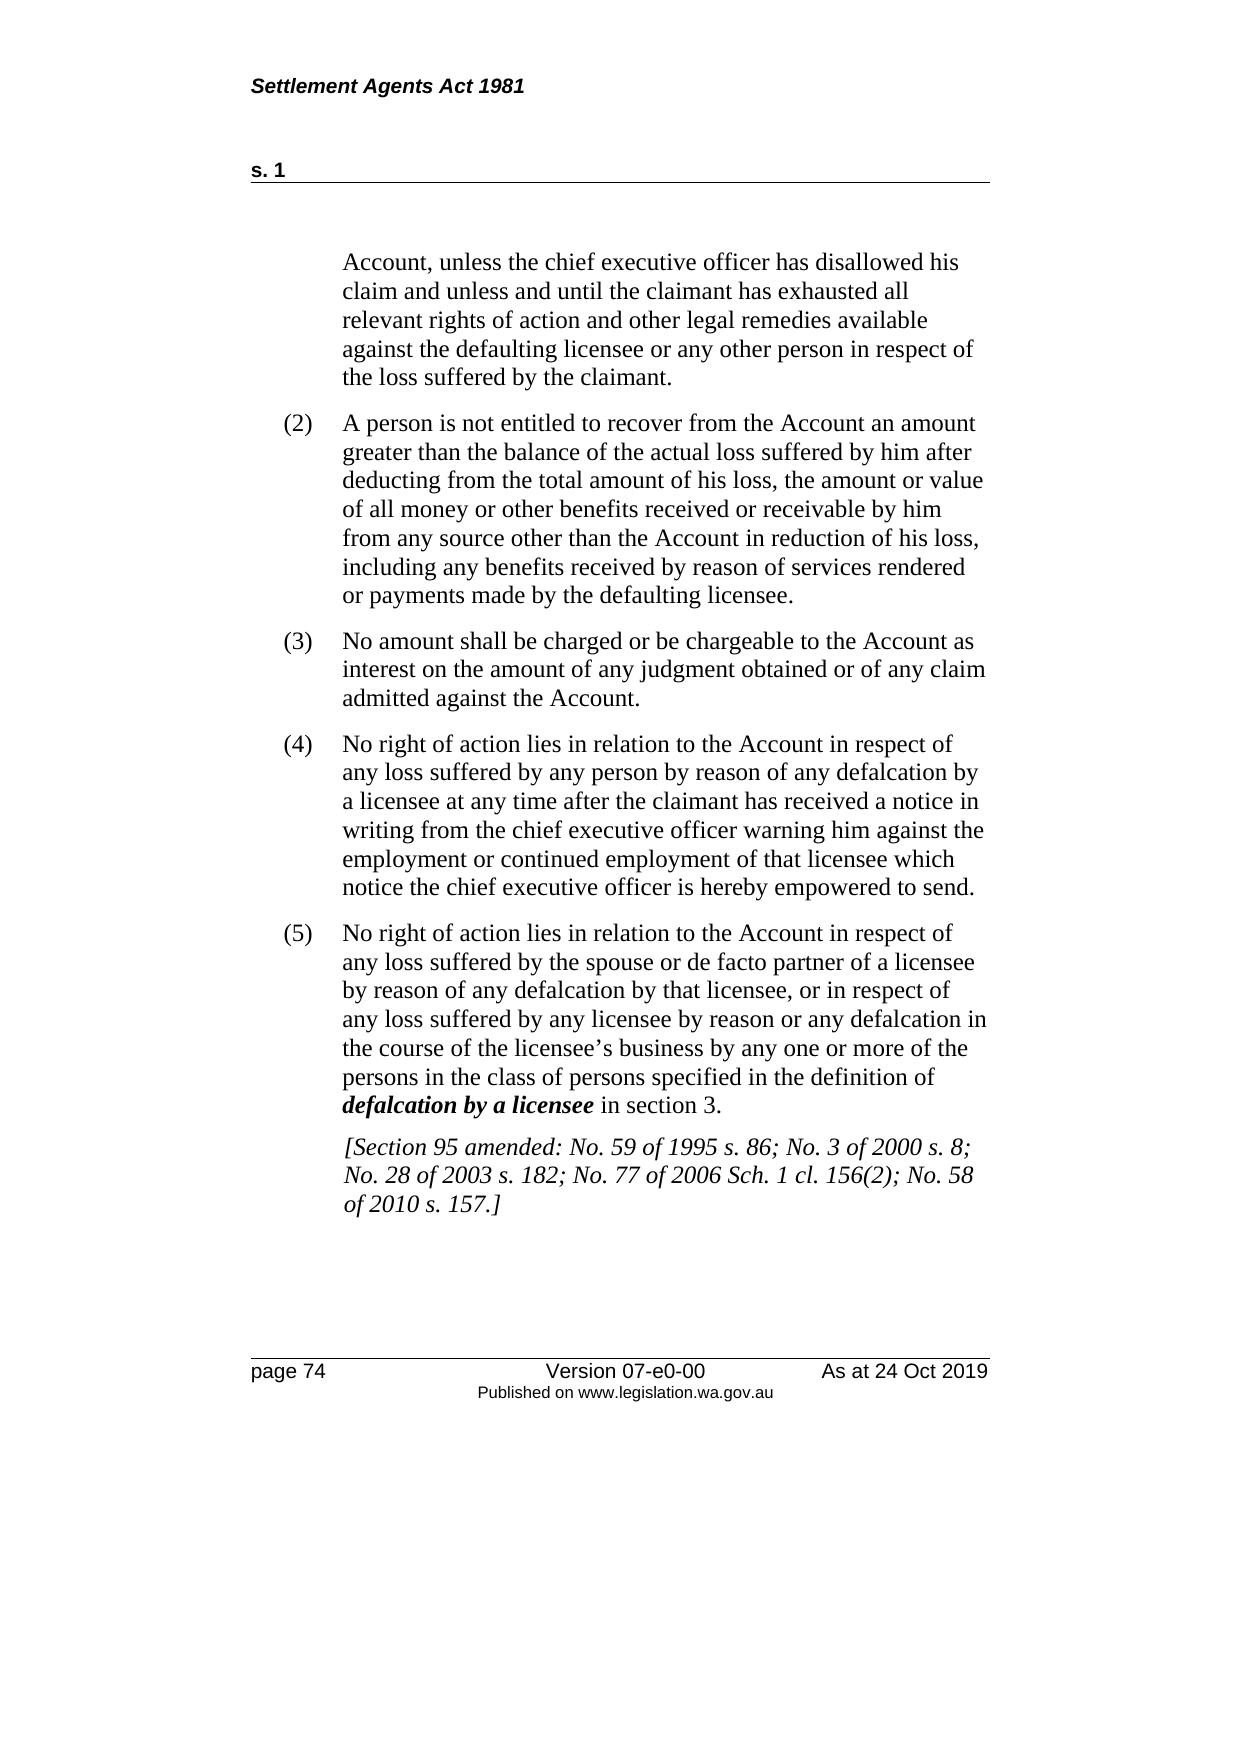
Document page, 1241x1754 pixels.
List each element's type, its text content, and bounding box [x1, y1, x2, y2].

text (5) No right of action lies in relation to the Account in respect of any loss suffered by the spouse or de facto partner of a licensee by reason of any defalcation by that licensee, or in respect of any loss suffered by any licensee by reason or any defalcation in the course of the licensee’s business by any one or more of the persons in the class of persons specified in the definition of defalcation by a licensee in section 3. [251, 918, 990, 1119]
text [251, 247, 990, 391]
text (3) No amount shall be charged or be chargeable to the Account as interest on the amount of any judgment obtained or of any claim admitted against the Account. [251, 626, 990, 712]
text (4) No right of action lies in relation to the Account in respect of any loss suffered by any person by reason of any defalcation by a licensee at any time after the claimant has received a notice in writing from the chief executive officer warning him against the employment or continued employment of that licensee which notice the chief executive officer is hereby empowered to send. [251, 729, 990, 901]
text [Section 95 amended: No. 59 of 1995 s. 86; No. 3 of 2000 s. 8; No. 28 of 2003 s. 182; No. 77 of 2006 Sch. 1 cl. 156(2); No. 58 of 2010 s. 157.] [251, 1132, 990, 1218]
text (2) A person is not entitled to recover from the Account an amount greater than the balance of the actual loss suffered by him after deducting from the total amount of his loss, the amount or value of all money or other benefits received or receivable by him from any source other than the Account in reduction of his loss, including any benefits received by reason of services rendered or payments made by the defaulting licensee. [251, 408, 990, 609]
